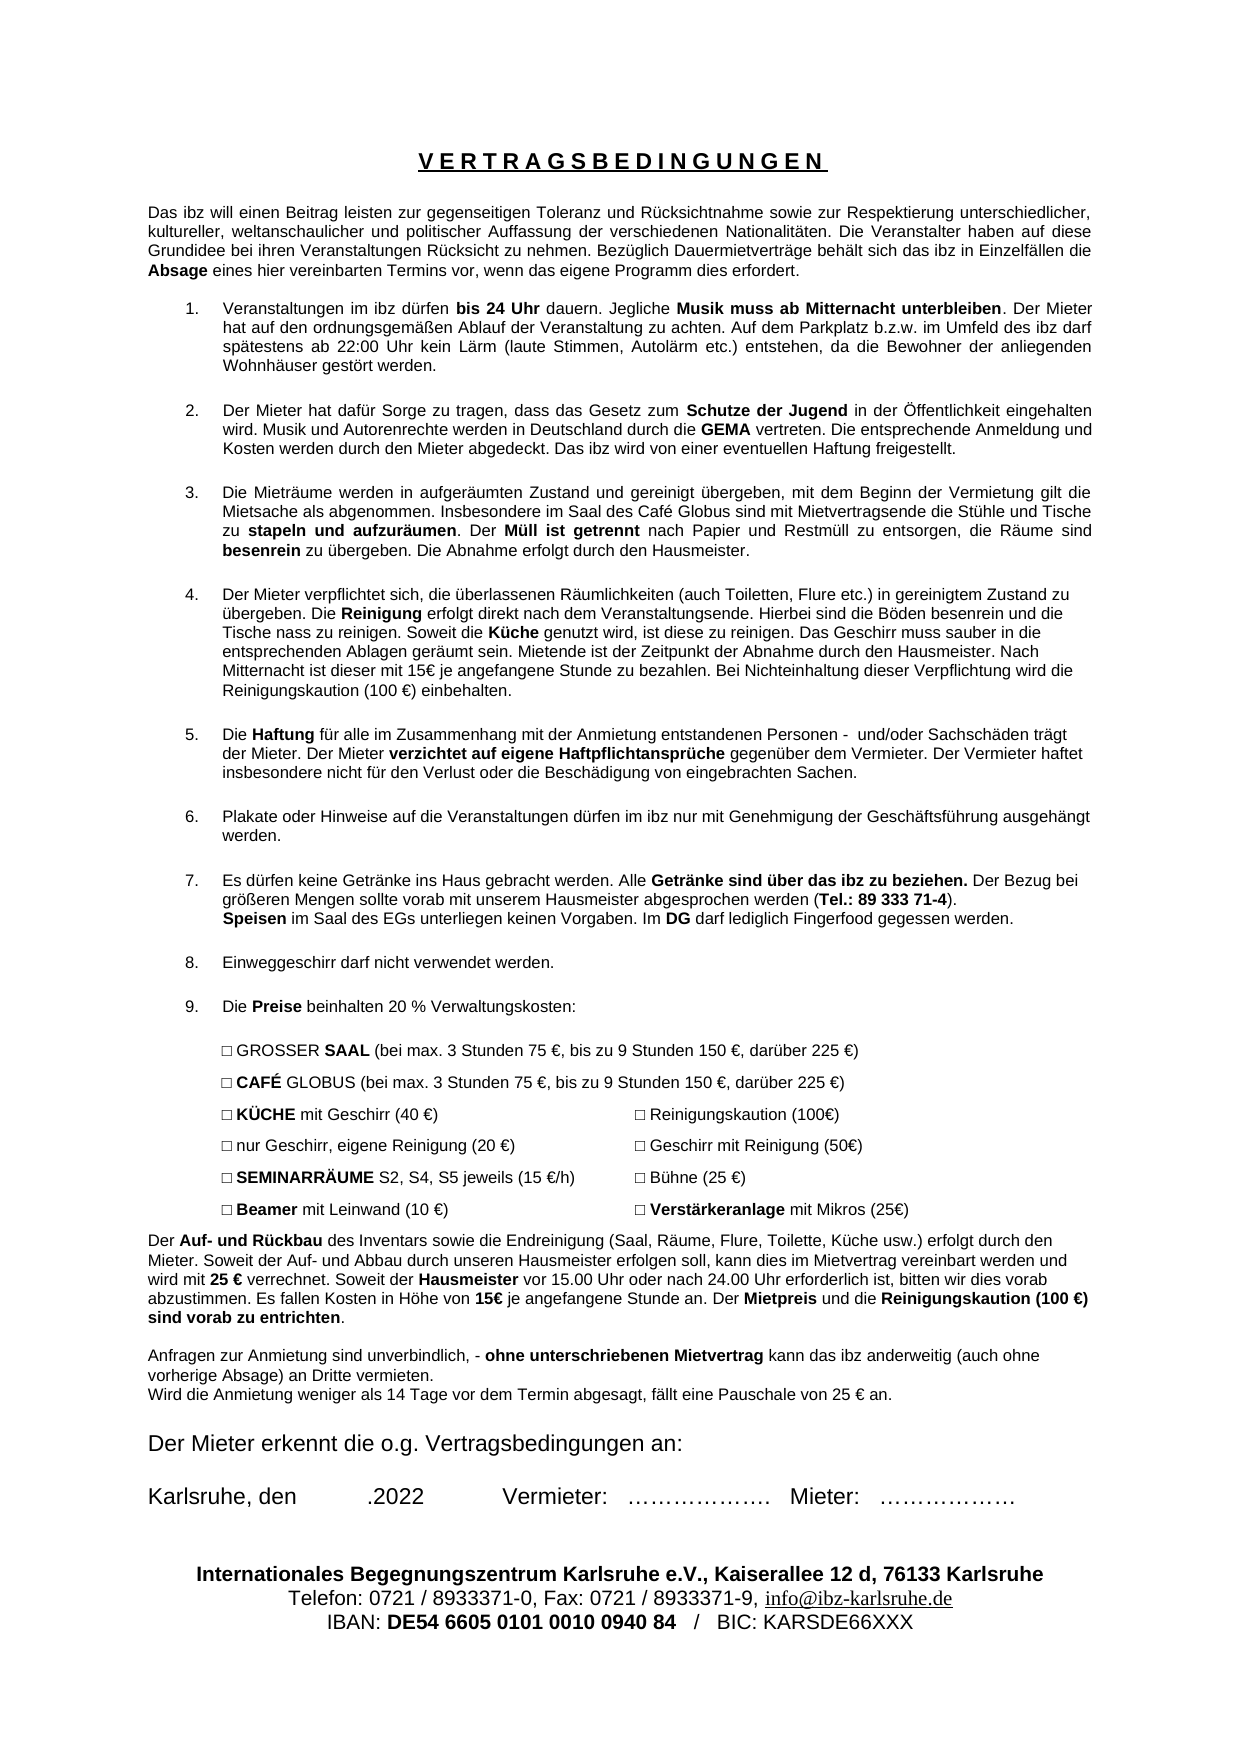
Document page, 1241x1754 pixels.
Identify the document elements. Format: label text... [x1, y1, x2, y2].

title VERTRAGSBEDINGUNGEN [148, 148, 1092, 174]
list Der Mieter hat dafür Sorge zu tragen, dass das Gesetz zum Schutze der Jugend in der Öffentlichkeit eingehalten wird. Musik und Autorenrechte werden in Deutschland durch die GEMA vertreten. Die entsprechende Anmeldung und Kosten werden durch den Mieter abgedeckt. Das ibz wird von einer eventuellen Haftung freigestellt. [185, 400, 1092, 458]
text Anfragen zur Anmietung sind unverbindlich, - ohne unterschriebenen Mietvertrag kann das ibz anderweitig (auch ohne vorherige Absage) an Dritte vermieten. [148, 1346, 1092, 1384]
text Der Mieter erkennt die o.g. Vertragsbedingungen an: [148, 1430, 1092, 1456]
text □ Beamer mit Leinwand (10 €) □ Verstärkeranlage mit Mikros (25€) [148, 1199, 1092, 1219]
list Der Mieter verpflichtet sich, die überlassenen Räumlichkeiten (auch Toiletten, Flure etc.) in gereinigtem Zustand zu übergeben. Die Reinigung erfolgt direkt nach dem Veranstaltungsende. Hierbei sind die Böden besenrein und die Tische nass zu reinigen. Soweit die Küche genutzt wird, ist diese zu reinigen. Das Geschirr muss sauber in die entsprechenden Ablagen geräumt sein. Mietende ist der Zeitpunkt der Abnahme durch den Hausmeister. Nach Mitternacht ist dieser mit 15€ je angefangene Stunde zu bezahlen. Bei Nichteinhaltung dieser Verpflichtung wird die Reinigungskaution (100 €) einbehalten. [185, 584, 1092, 699]
text IBAN: DE54 6605 0101 0010 0940 84 / BIC: KARSDE66XXX [148, 1610, 1092, 1634]
text □ SEMINARRÄUME S2, S4, S5 jeweils (15 €/h) □ Bühne (25 €) [148, 1168, 1092, 1187]
text □ KÜCHE mit Geschirr (40 €) □ Reinigungskaution (100€) [222, 1104, 1092, 1124]
list Veranstaltungen im ibz dürfen bis 24 Uhr dauern. Jegliche Musik muss ab Mitternacht unterbleiben. Der Mieter hat auf den ordnungsgemäßen Ablauf der Veranstaltung zu achten. Auf dem Parkplatz b.z.w. im Umfeld des ibz darf spätestens ab 22:00 Uhr kein Lärm (laute Stimmen, Autolärm etc.) entstehen, da die Bewohner der anliegenden Wohnhäuser gestört werden. [185, 299, 1092, 375]
text Internationales Begegnungszentrum Karlsruhe e.V., Kaiserallee 12 d, 76133 Karlsruhe [148, 1562, 1092, 1586]
text □ GROSSER SAAL (bei max. 3 Stunden 75 €, bis zu 9 Stunden 150 €, darüber 225 €) [148, 1041, 1092, 1060]
list Es dürfen keine Getränke ins Haus gebracht werden. Alle Getränke sind über das ibz zu beziehen. Der Bezug bei größeren Mengen sollte vorab mit unserem Hausmeister abgesprochen werden (Tel.: 89 333 71-4). Speisen im Saal des EGs unterliegen keinen Vorgaben. Im DG darf lediglich Fingerfood gegessen werden. [185, 870, 1092, 928]
text □ CAFÉ GLOBUS (bei max. 3 Stunden 75 €, bis zu 9 Stunden 150 €, darüber 225 €) [148, 1073, 1092, 1092]
list Die Haftung für alle im Zusammenhang mit der Anmietung entstandenen Personen - und/oder Sachschäden trägt der Mieter. Der Mieter verzichtet auf eigene Haftpflichtansprüche gegenüber dem Vermieter. Der Vermieter haftet insbesondere nicht für den Verlust oder die Beschädigung von eingebrachten Sachen. [185, 724, 1092, 782]
text Telefon: 0721 / 8933371-0, Fax: 0721 / 8933371-9, info@ibz-karlsruhe.de [148, 1586, 1092, 1610]
list Einweggeschirr darf nicht verwendet werden. [185, 953, 1092, 972]
list Die Mieträume werden in aufgeräumten Zustand und gereinigt übergeben, mit dem Beginn der Vermietung gilt die Mietsache als abgenommen. Insbesondere im Saal des Café Globus sind mit Mietvertragsende die Stühle und Tische zu stapeln und aufzuräumen. Der Müll ist getrennt nach Papier und Restmüll zu entsorgen, die Räume sind besenrein zu übergeben. Die Abnahme erfolgt durch den Hausmeister. [185, 483, 1092, 559]
text Das ibz will einen Beitrag leisten zur gegenseitigen Toleranz und Rücksichtnahme sowie zur Respektierung unterschiedlicher, kultureller, weltanschaulicher und politischer Auffassung der verschiedenen Nationalitäten. Die Veranstalter haben auf diese Grundidee bei ihren Veranstaltungen Rücksicht zu nehmen. Bezüglich Dauermietverträge behält sich das ibz in Einzelfällen die Absage eines hier vereinbarten Termins vor, wenn das eigene Programm dies erfordert. [148, 203, 1092, 279]
list Die Preise beinhalten 20 % Verwaltungskosten: [185, 997, 1092, 1016]
text Karlsruhe, den .2022 Vermieter: ………………. Mieter: ……………… [148, 1483, 1092, 1509]
list Plakate oder Hinweise auf die Veranstaltungen dürfen im ibz nur mit Genehmigung der Geschäftsführung ausgehängt werden. [185, 807, 1092, 845]
text □ nur Geschirr, eigene Reinigung (20 €) □ Geschirr mit Reinigung (50€) [222, 1136, 1092, 1155]
text Wird die Anmietung weniger als 14 Tage vor dem Termin abgesagt, fällt eine Pauschale von 25 € an. [148, 1384, 1092, 1404]
text Der Auf- und Rückbau des Inventars sowie die Endreinigung (Saal, Räume, Flure, Toilette, Küche usw.) erfolgt durch den Mieter. Soweit der Auf- und Abbau durch unseren Hausmeister erfolgen soll, kann dies im Mietvertrag vereinbart werden und wird mit 25 € verrechnet. Soweit der Hausmeister vor 15.00 Uhr oder nach 24.00 Uhr erforderlich ist, bitten wir dies vorab abzustimmen. Es fallen Kosten in Höhe von 15€ je angefangene Stunde an. Der Mietpreis und die Reinigungskaution (100 €) sind vorab zu entrichten. [148, 1231, 1092, 1327]
